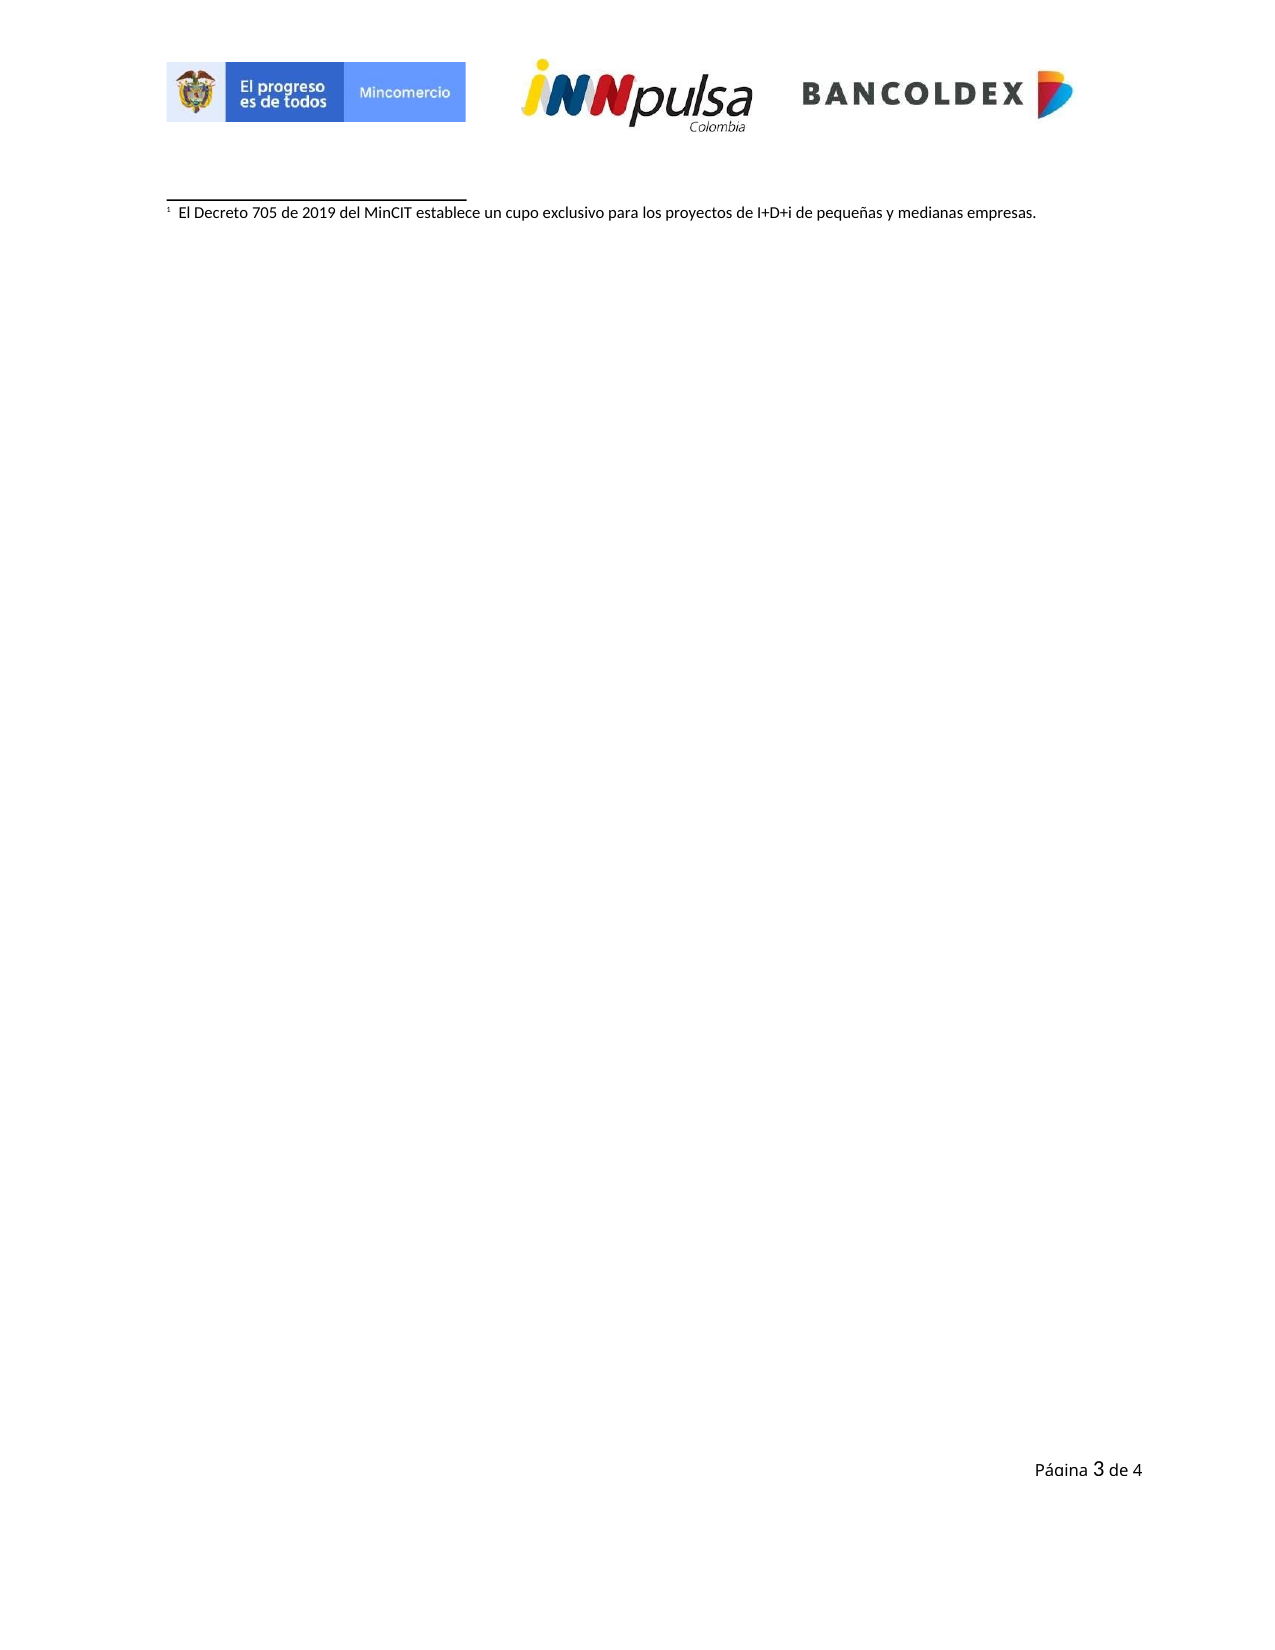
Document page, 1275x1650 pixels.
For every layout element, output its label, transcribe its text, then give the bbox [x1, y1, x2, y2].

list El Decreto 705 de 2019 del MinCIT establece un cupo exclusivo para los proyectos de I+D+i de pequeñas y medianas empresas. [166, 202, 1154, 222]
picture [520, 58, 753, 132]
picture [800, 68, 1078, 124]
picture [166, 62, 466, 122]
